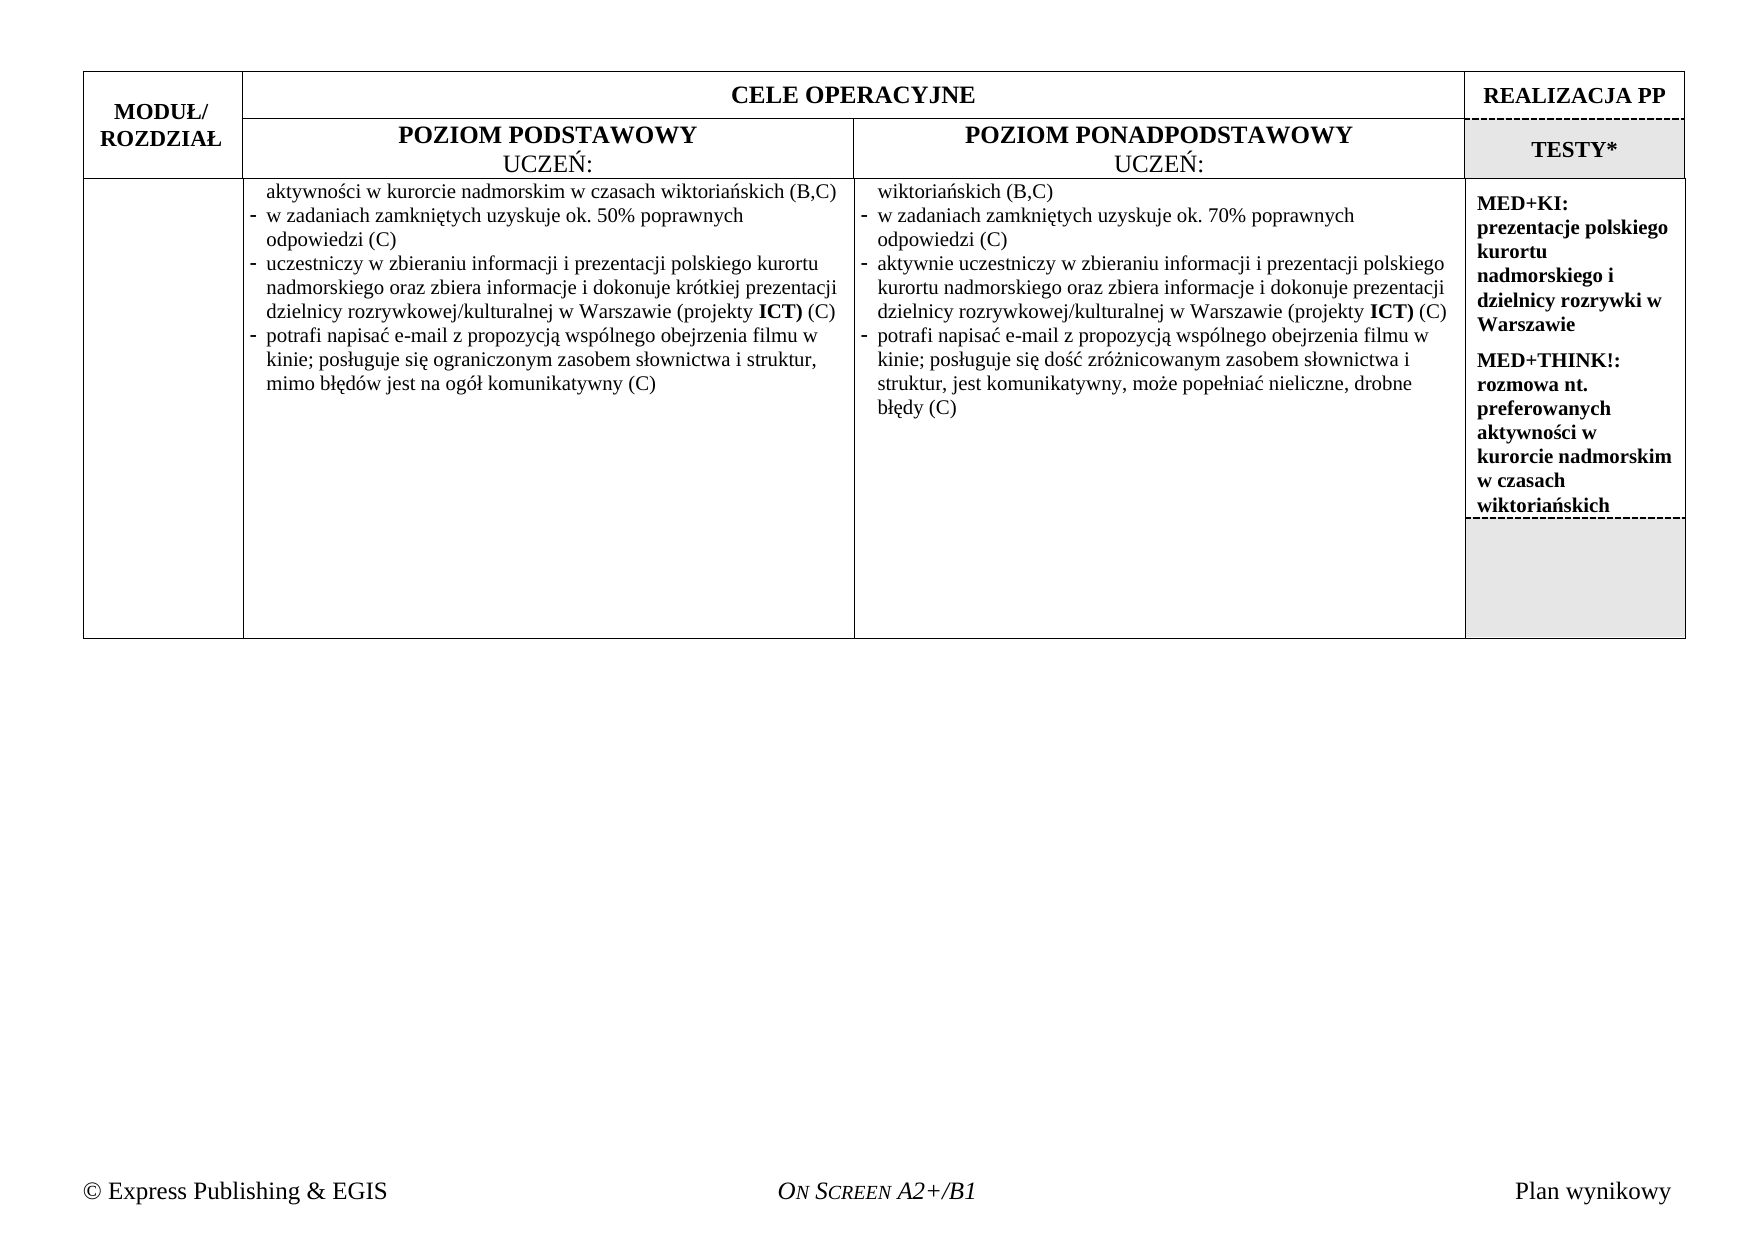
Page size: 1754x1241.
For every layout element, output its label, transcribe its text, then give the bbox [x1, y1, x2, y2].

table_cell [855, 179, 1465, 637]
table_cell TESTY* [1465, 118, 1684, 178]
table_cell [84, 179, 243, 637]
table_cell [1466, 517, 1685, 637]
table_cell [1466, 179, 1685, 517]
table_cell POZIOM PODSTAWOWY UCZEŃ: [243, 119, 853, 178]
table_header REALIZACJA PP [1465, 72, 1684, 118]
table_cell POZIOM PONADPODSTAWOWY UCZEŃ: [854, 119, 1464, 178]
table_header MODUŁ/ ROZDZIAŁ [84, 72, 242, 178]
table_header CELE OPERACYJNE [243, 72, 1464, 118]
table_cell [244, 179, 854, 637]
